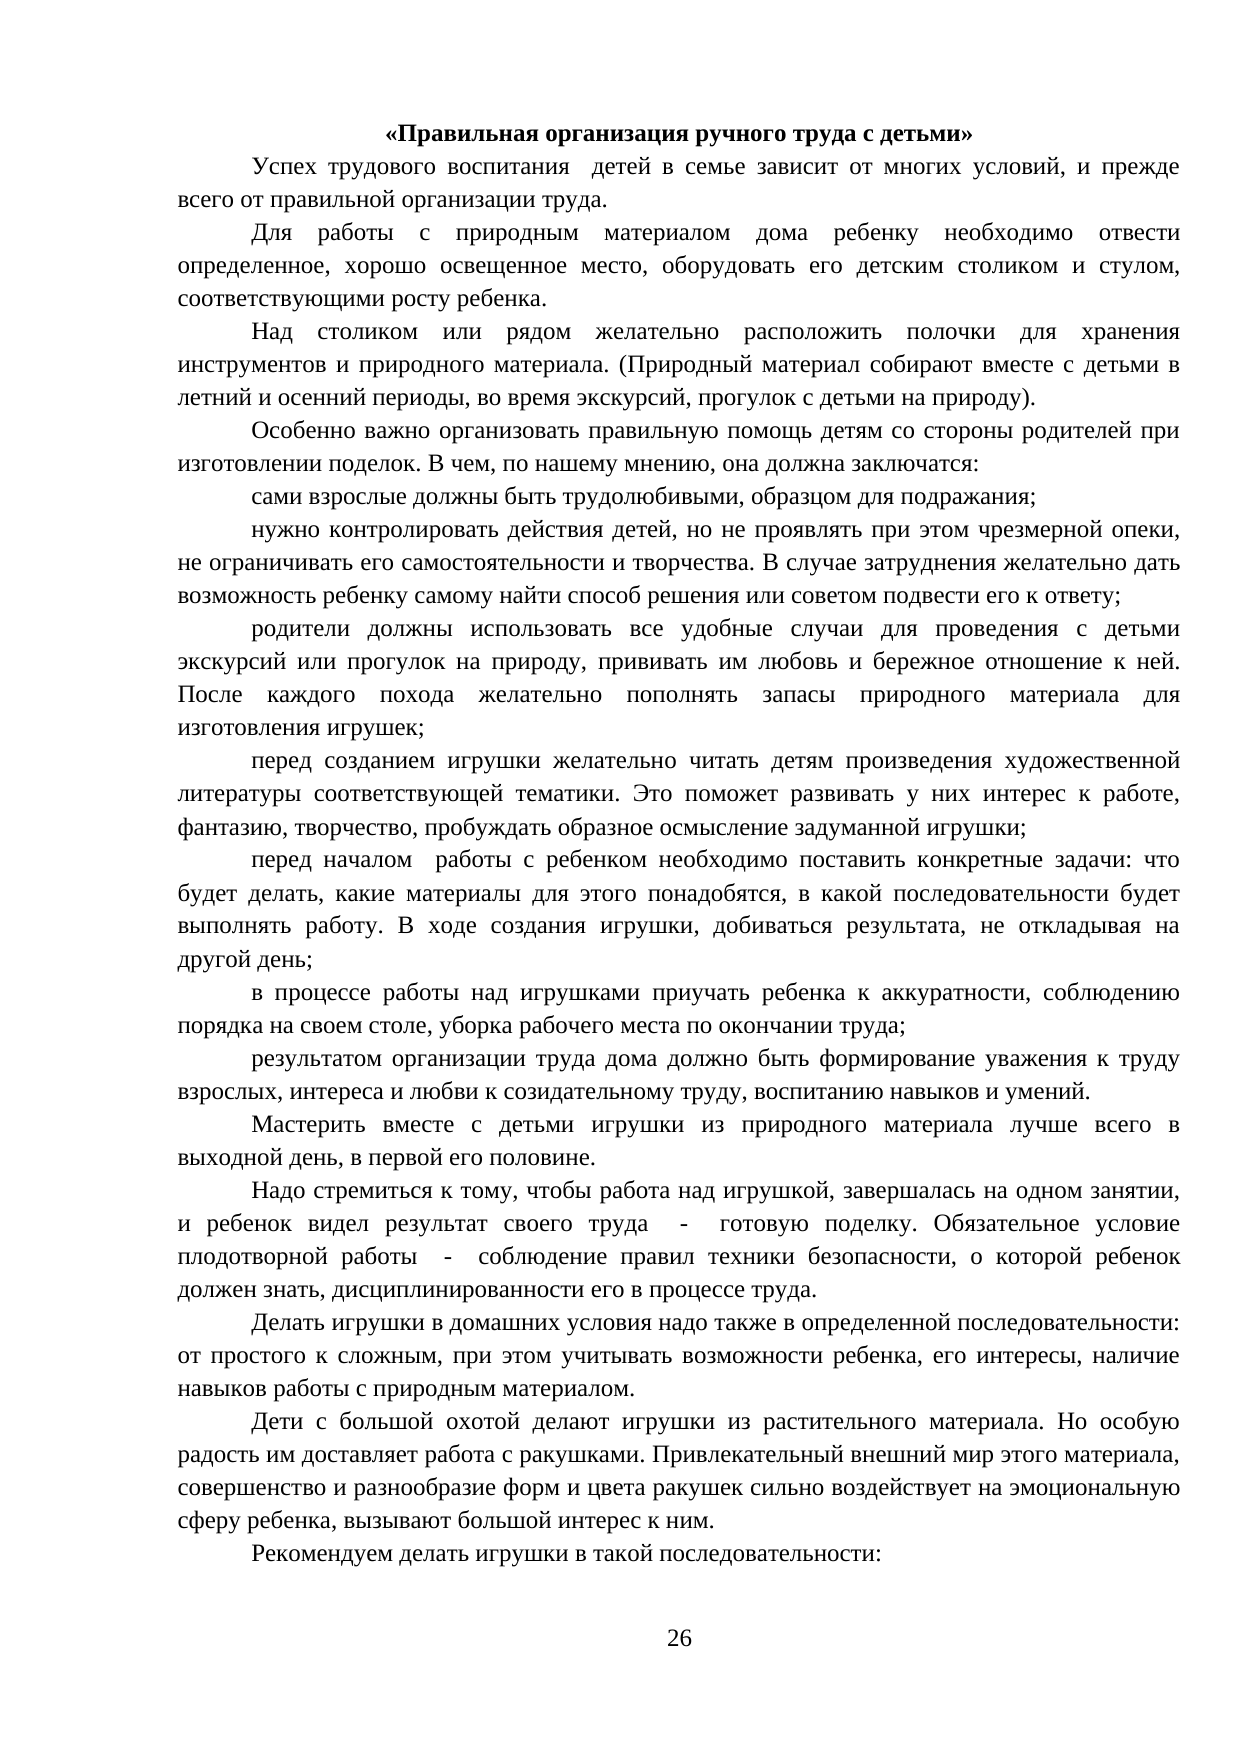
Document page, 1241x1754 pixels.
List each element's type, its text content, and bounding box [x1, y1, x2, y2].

text «Правильная организация ручного труда с детьми» [177, 118, 1181, 147]
text Дети с большой охотой делают игрушки из растительного материала. Но особую радость им доставляет работа с ракушками. Привлекательный внешний мир этого материала, совершенство и разнообразие форм и цвета ракушек сильно воздействует на эмоциональную сферу ребенка, вызывают большой интерес к ним. [177, 1406, 1181, 1534]
text перед началом работы с ребенком необходимо поставить конкретные задачи: что будет делать, какие материалы для этого понадобятся, в какой последовательности будет выполнять работу. В ходе создания игрушки, добиваться результата, не откладывая на другой день; [177, 844, 1181, 972]
text Над столиком или рядом желательно расположить полочки для хранения инструментов и природного материала. (Природный материал собирают вместе с детьми в летний и осенний периоды, во время экскурсий, прогулок с детьми на природу). [177, 316, 1181, 411]
text в процессе работы над игрушками приучать ребенка к аккуратности, соблюдению порядка на своем столе, уборка рабочего места по окончании труда; [177, 977, 1181, 1038]
text Особенно важно организовать правильную помощь детям со стороны родителей при изготовлении поделок. В чем, по нашему мнению, она должна заключатся: [177, 415, 1181, 477]
text результатом организации труда дома должно быть формирование уважения к труду взрослых, интереса и любви к созидательному труду, воспитанию навыков и умений. [177, 1043, 1181, 1104]
text Надо стремиться к тому, чтобы работа над игрушкой, завершалась на одном занятии, и ребенок видел результат своего труда - готовую поделку. Обязательное условие плодотворной работы - соблюдение правил техники безопасности, о которой ребенок должен знать, дисциплинированности его в процессе труда. [177, 1175, 1181, 1303]
text перед созданием игрушки желательно читать детям произведения художественной литературы соответствующей тематики. Это поможет развивать у них интерес к работе, фантазию, творчество, пробуждать образное осмысление задуманной игрушки; [177, 746, 1181, 840]
text сами взрослые должны быть трудолюбивыми, образцом для подражания; [177, 481, 1181, 510]
text Мастерить вместе с детьми игрушки из природного материала лучше всего в выходной день, в первой его половине. [177, 1109, 1181, 1171]
text Делать игрушки в домашних условия надо также в определенной последовательности: от простого к сложным, при этом учитывать возможности ребенка, его интересы, наличие навыков работы с природным материалом. [177, 1307, 1181, 1402]
text нужно контролировать действия детей, но не проявлять при этом чрезмерной опеки, не ограничивать его самостоятельности и творчества. В случае затруднения желательно дать возможность ребенку самому найти способ решения или советом подвести его к ответу; [177, 514, 1181, 609]
text Успех трудового воспитания детей в семье зависит от многих условий, и прежде всего от правильной организации труда. [177, 151, 1181, 213]
text Для работы с природным материалом дома ребенку необходимо отвести определенное, хорошо освещенное место, оборудовать его детским столиком и стулом, соответствующими росту ребенка. [177, 217, 1181, 312]
text родители должны использовать все удобные случаи для проведения с детьми экскурсий или прогулок на природу, прививать им любовь и бережное отношение к ней. После каждого похода желательно пополнять запасы природного материала для изготовления игрушек; [177, 613, 1181, 741]
text Рекомендуем делать игрушки в такой последовательности: [177, 1538, 1181, 1567]
